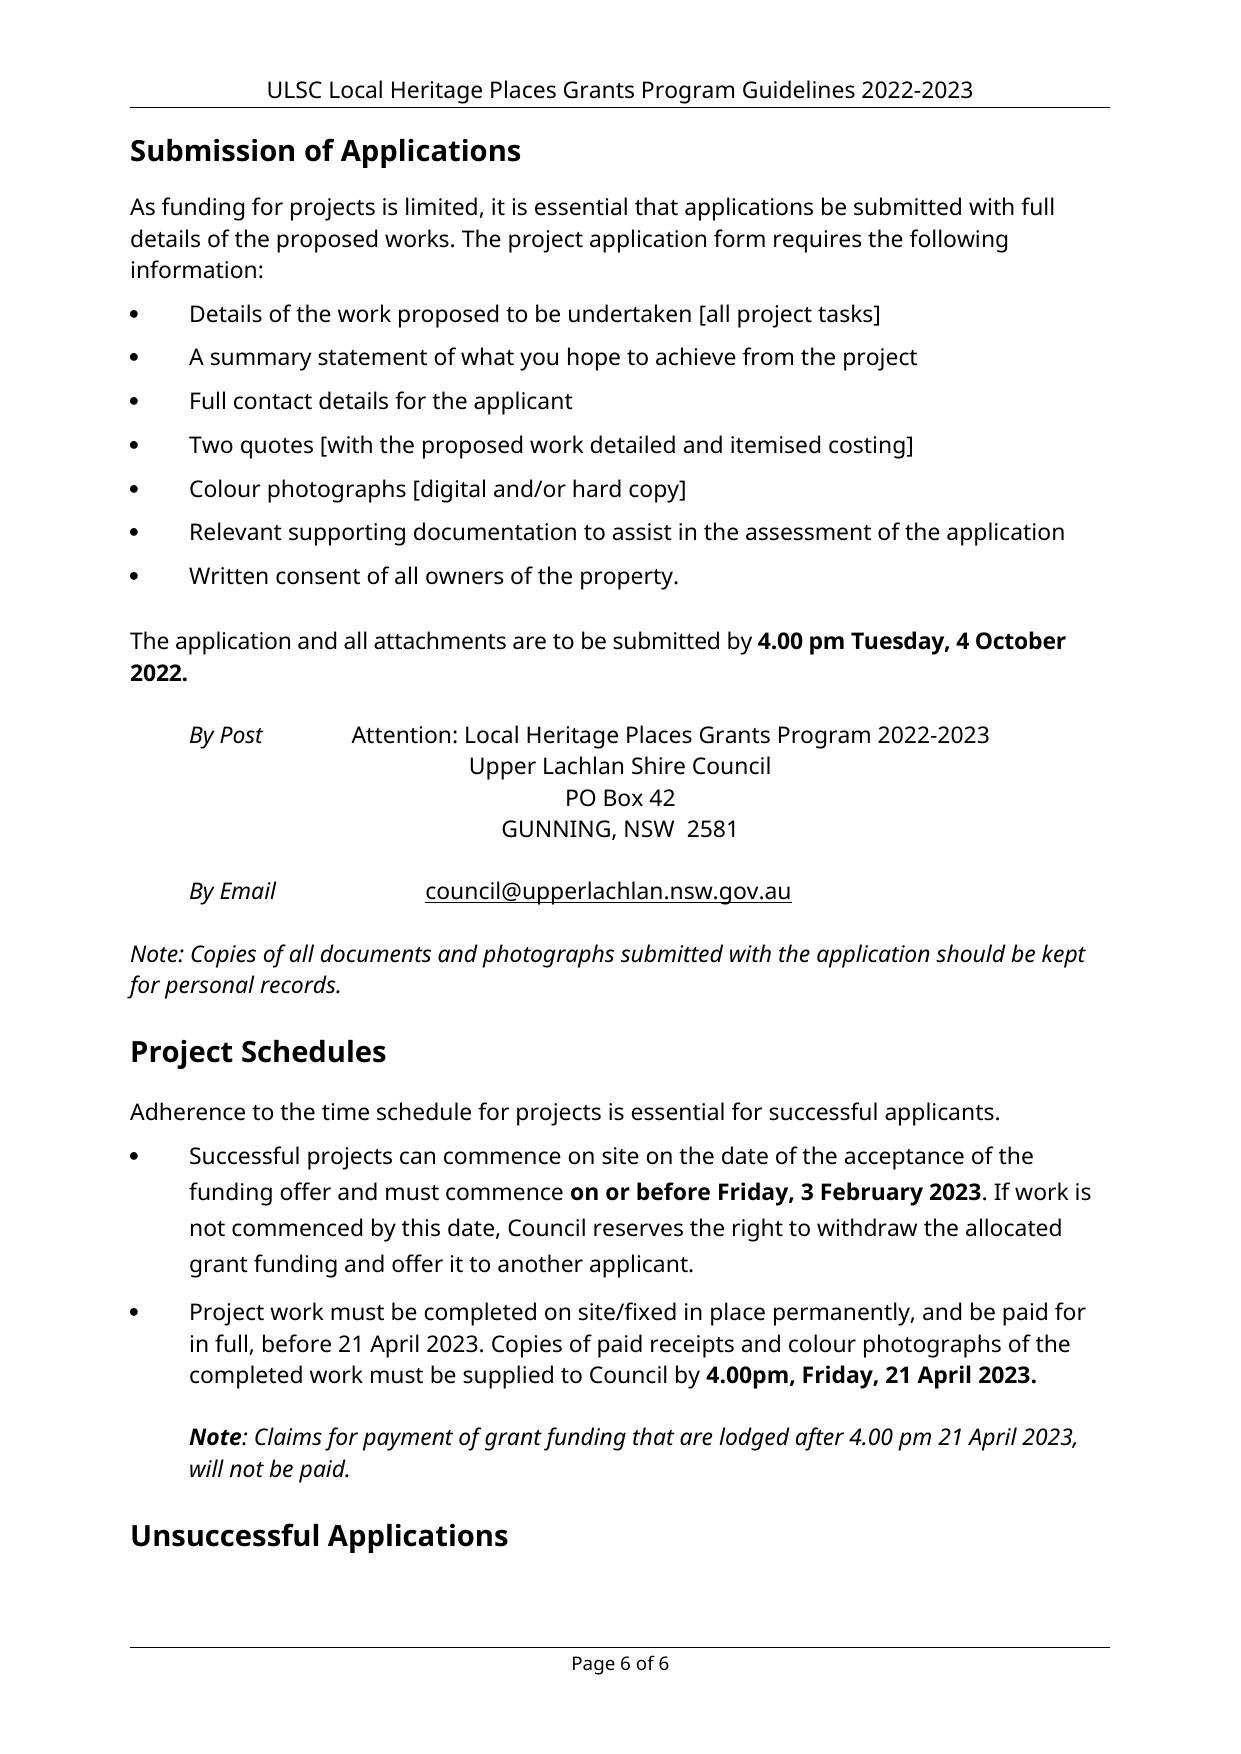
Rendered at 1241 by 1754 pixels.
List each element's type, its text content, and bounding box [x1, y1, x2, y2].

list Colour photographs [digital and/or hard copy] [130, 472, 1110, 504]
list Written consent of all owners of the property. [130, 560, 1110, 591]
text The application and all attachments are to be submitted by 4.00 pm Tuesday, 4 October 2022. [130, 625, 1110, 688]
text Project Schedules [130, 1032, 1110, 1071]
text Submission of Applications [130, 131, 1110, 170]
text As funding for projects is limited, it is essential that applications be submitted with full details of the proposed works. The project application form requires the following information: [130, 191, 1110, 285]
text By Email council@upperlachlan.nsw.gov.au [130, 875, 1110, 907]
text GUNNING, NSW 2581 [130, 813, 1110, 844]
list Details of the work proposed to be undertaken [all project tasks] [130, 297, 1110, 329]
text Upper Lachlan Shire Council [130, 750, 1110, 782]
list Successful projects can commence on site on the date of the acceptance of the funding offer and must commence on or before Friday, 3 February 2023. If work is not commenced by this date, Council reserves the right to withdraw the allocated grant funding and offer it to another applicant. [130, 1140, 1110, 1279]
text PO Box 42 [130, 782, 1110, 813]
text Adherence to the time schedule for projects is essential for successful applicants. [130, 1096, 1110, 1127]
text Note: Claims for payment of grant funding that are lodged after 4.00 pm 21 April 2023, will not be paid. [189, 1421, 1110, 1484]
list A summary statement of what you hope to achieve from the project [130, 341, 1110, 372]
list Project work must be completed on site/fixed in place permanently, and be paid for in full, before 21 April 2023. Copies of paid receipts and colour photographs of the completed work must be supplied to Council by 4.00pm, Friday, 21 April 2023. [130, 1296, 1110, 1390]
text Note: Copies of all documents and photographs submitted with the application should be kept for personal records. [130, 938, 1110, 1000]
list Two quotes [with the proposed work detailed and itemised costing] [130, 429, 1110, 460]
list Full contact details for the applicant [130, 385, 1110, 416]
text Unsuccessful Applications [130, 1515, 1110, 1555]
list Relevant supporting documentation to assist in the assessment of the application [130, 516, 1110, 547]
text By Post Attention: Local Heritage Places Grants Program 2022-2023 [130, 719, 1110, 750]
